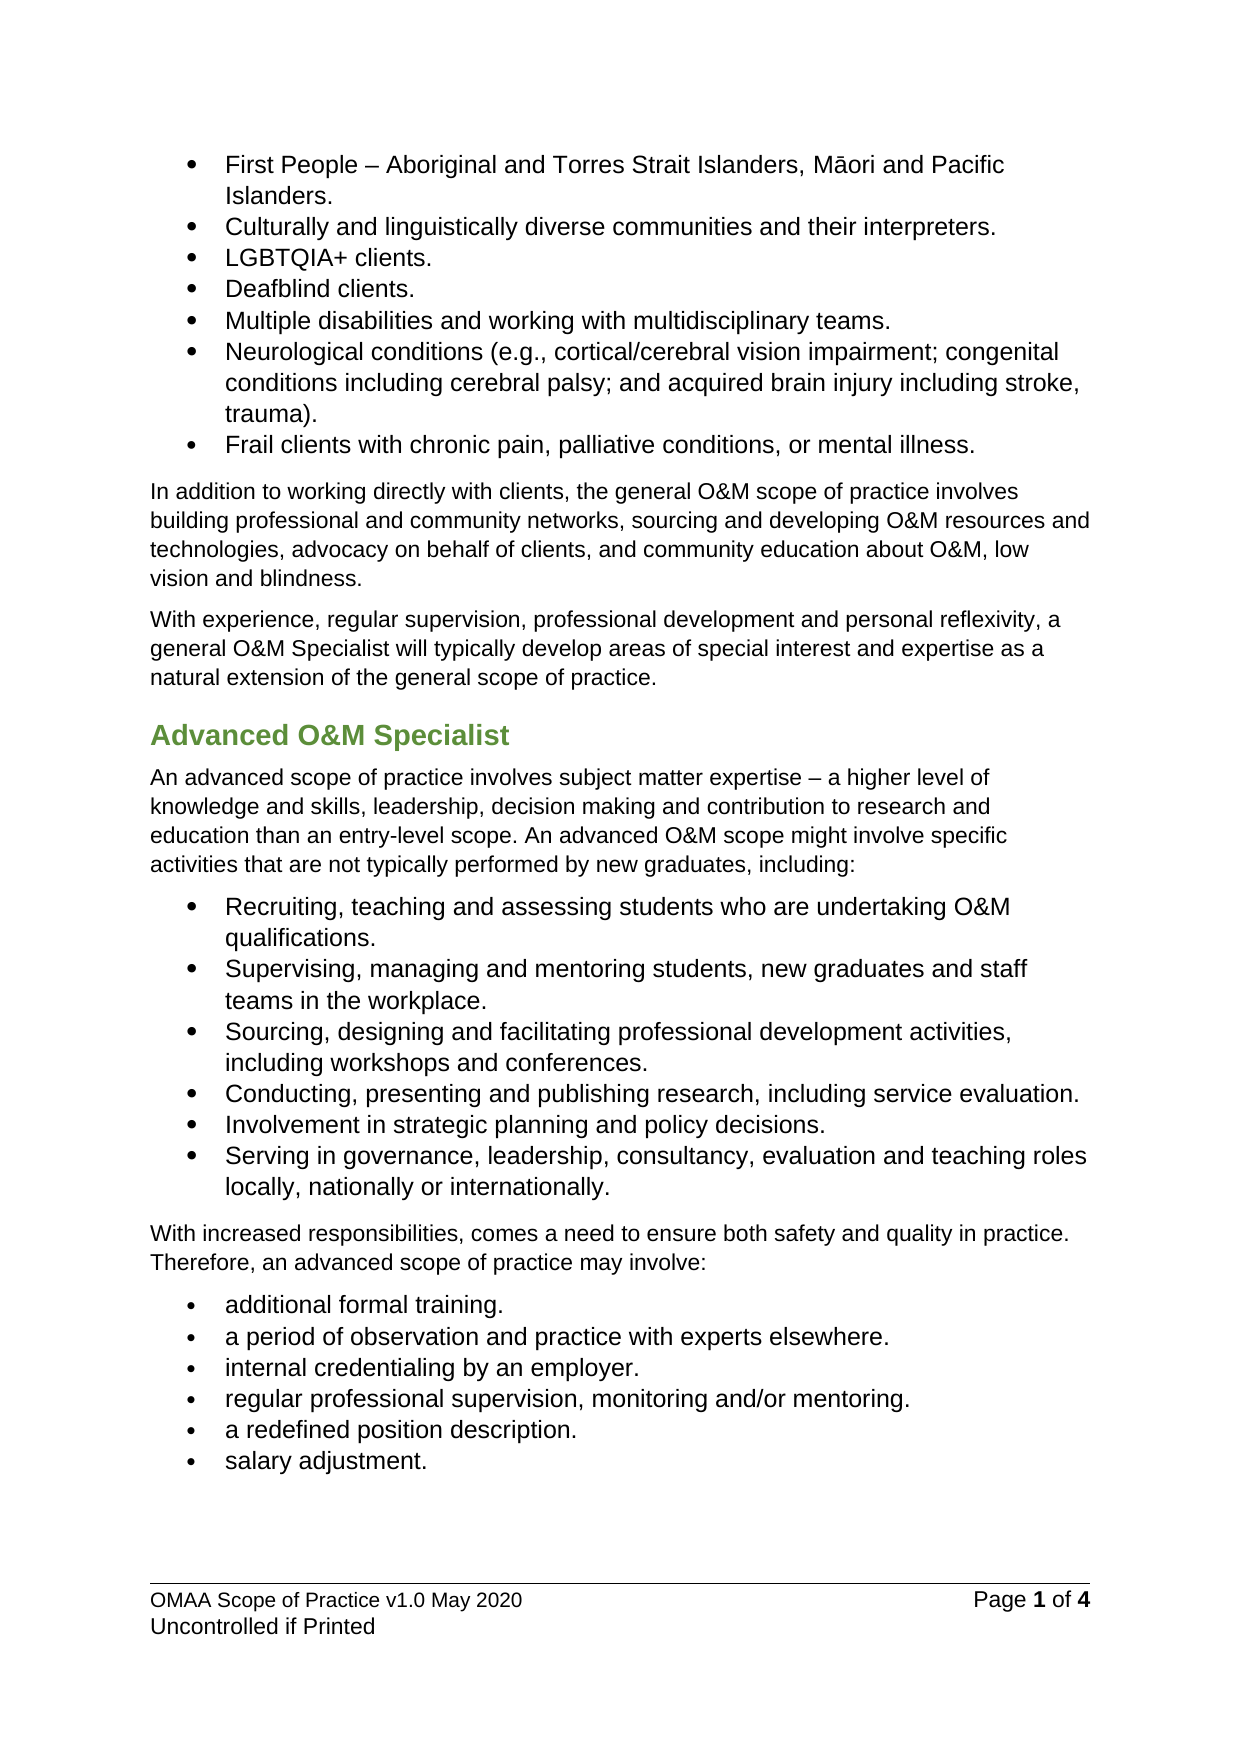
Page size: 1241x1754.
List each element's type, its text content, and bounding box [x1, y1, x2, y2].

list internal credentialing by an employer. [187, 1352, 1090, 1381]
list Recruiting, teaching and assessing students who are undertaking O&M qualifications. [187, 892, 1090, 952]
list Conducting, presenting and publishing research, including service evaluation. [187, 1079, 1090, 1108]
list First People – Aboriginal and Torres Strait Islanders, Māori and Pacific Islanders. [187, 150, 1090, 210]
subtitle Advanced O&M Specialist [150, 718, 1090, 751]
text With increased responsibilities, comes a need to ensure both safety and quality in practice. Therefore, an advanced scope of practice may involve: [150, 1220, 1090, 1275]
list a redefined position description. [187, 1414, 1090, 1443]
list Deafblind clients. [187, 274, 1090, 303]
list Involvement in strategic planning and policy decisions. [187, 1110, 1090, 1139]
text In addition to working directly with clients, the general O&M scope of practice involves building professional and community networks, sourcing and developing O&M resources and technologies, advocacy on behalf of clients, and community education about O&M, low vision and blindness. [150, 478, 1090, 591]
list additional formal training. [187, 1290, 1090, 1319]
list Serving in governance, leadership, consultancy, evaluation and teaching roles locally, nationally or internationally. [187, 1141, 1090, 1201]
text With experience, regular supervision, professional development and personal reflexivity, a general O&M Specialist will typically develop areas of special interest and expertise as a natural extension of the general scope of practice. [150, 606, 1090, 690]
list a period of observation and practice with experts elsewhere. [187, 1321, 1090, 1350]
list Frail clients with chronic pain, palliative conditions, or mental illness. [187, 430, 1090, 459]
text An advanced scope of practice involves subject matter expertise – a higher level of knowledge and skills, leadership, decision making and contribution to research and education than an entry-level scope. An advanced O&M scope might involve specific activities that are not typically performed by new graduates, including: [150, 764, 1090, 877]
list regular professional supervision, monitoring and/or mentoring. [187, 1383, 1090, 1412]
list Culturally and linguistically diverse communities and their interpreters. [187, 212, 1090, 241]
list salary adjustment. [187, 1446, 1090, 1474]
list LGBTQIA+ clients. [187, 243, 1090, 272]
list Multiple disabilities and working with multidisciplinary teams. [187, 306, 1090, 334]
list Supervising, managing and mentoring students, new graduates and staff teams in the workplace. [187, 954, 1090, 1014]
list Neurological conditions (e.g., cortical/cerebral vision impairment; congenital conditions including cerebral palsy; and acquired brain injury including stroke, trauma). [187, 337, 1090, 428]
list Sourcing, designing and facilitating professional development activities, including workshops and conferences. [187, 1017, 1090, 1077]
